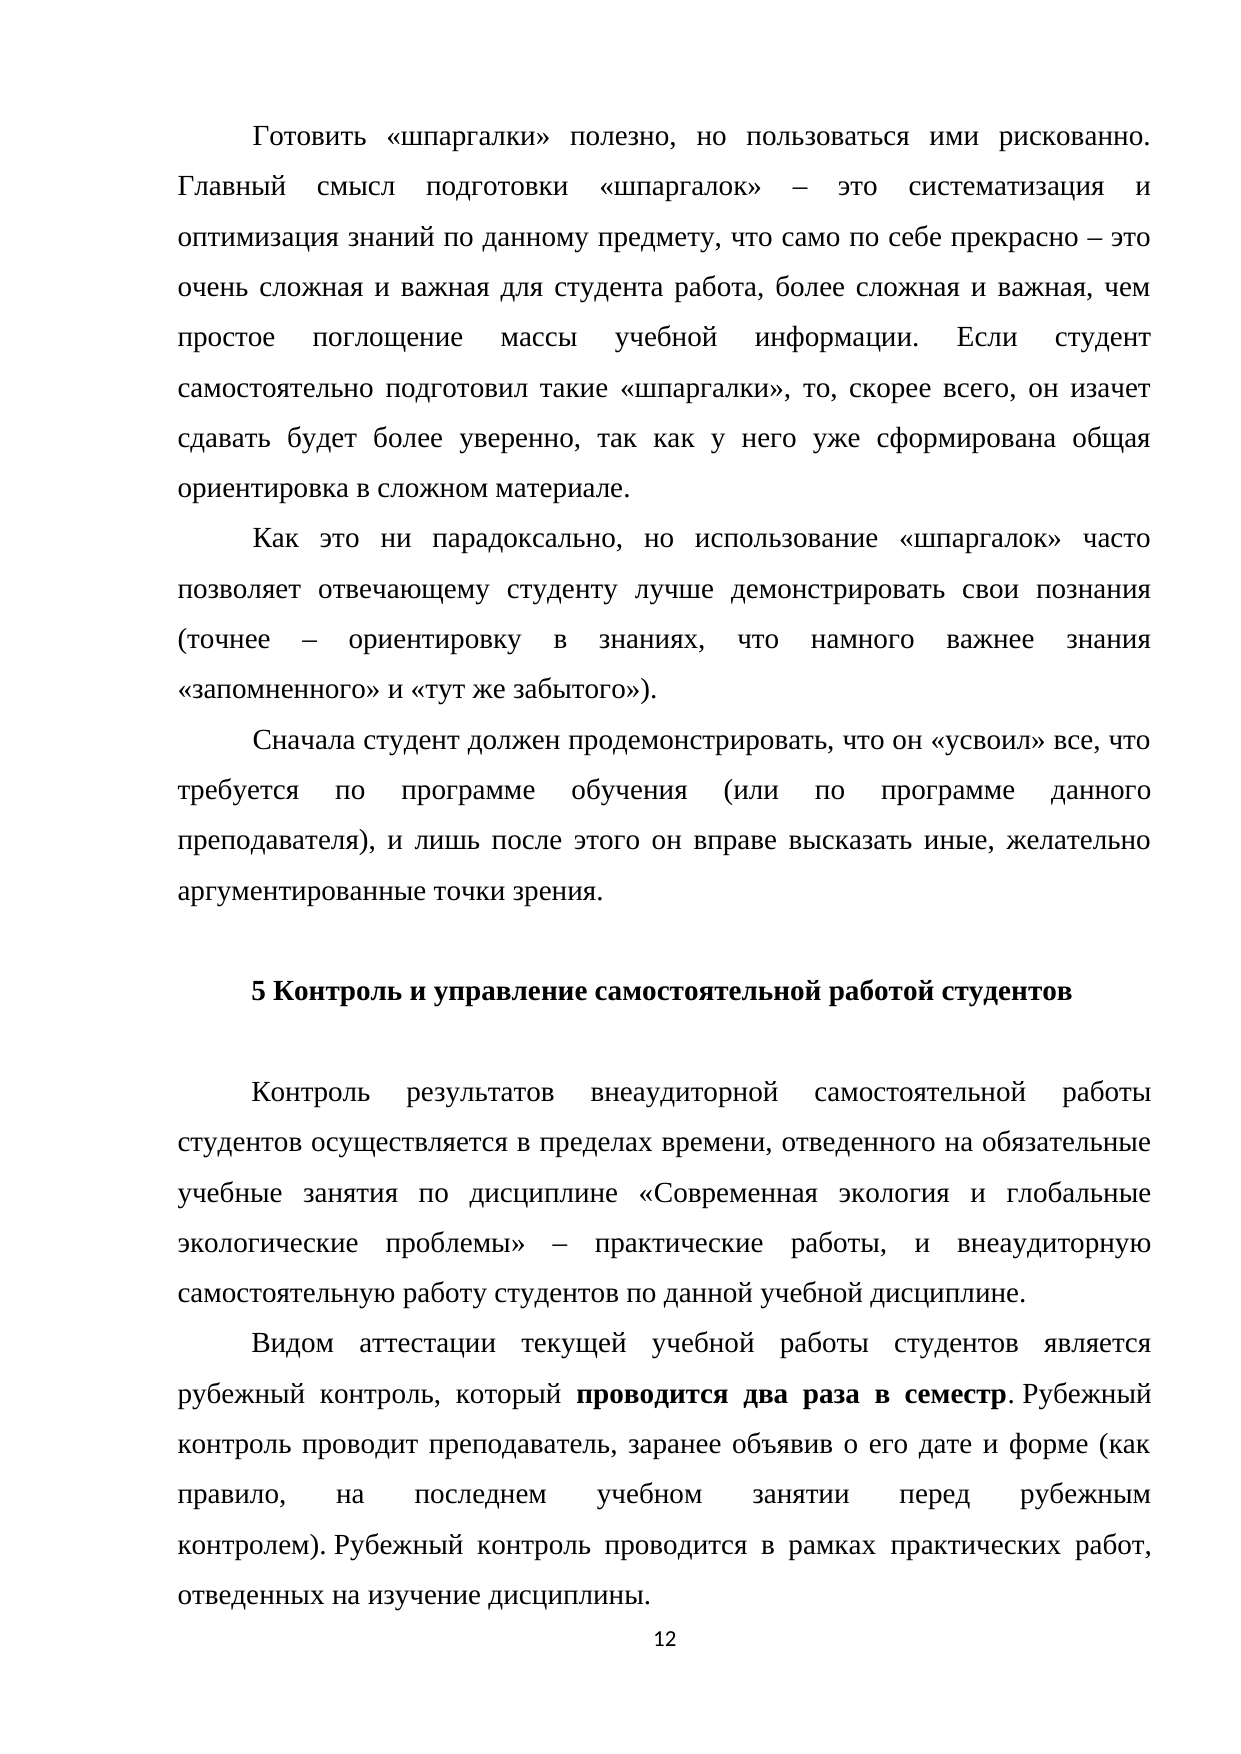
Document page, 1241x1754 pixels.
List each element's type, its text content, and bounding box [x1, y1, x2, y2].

text Видом аттестации текущей учебной работы студентов является рубежный контроль, который проводится два раза в семестр. Рубежный контроль проводит преподаватель, заранее объявив о его дате и форме (как правило, на последнем учебном занятии перед рубежным контролем). Рубежный контроль проводится в рамках практических работ, отведенных на изучение дисциплины. [177, 1326, 1152, 1611]
text Как это ни парадоксально, но использование «шпаргалок» часто позволяет отвечающему студенту лучше демонстрировать свои познания (точнее – ориентировку в знаниях, что намного важнее знания «запомненного» и «тут же забытого»). [177, 521, 1152, 705]
text Готовить «шпаргалки» полезно, но пользоваться ими рискованно. Главный смысл подготовки «шпаргалок» – это систематизация и оптимизация знаний по данному предмету, что само по себе прекрасно – это очень сложная и важная для студента работа, более сложная и важная, чем простое поглощение массы учебной информации. Если студент самостоятельно подготовил такие «шпаргалки», то, скорее всего, он изачет сдавать будет более уверенно, так как у него уже сформирована общая ориентировка в сложном материале. [177, 118, 1152, 504]
text 5 Контроль и управление самостоятельной работой студентов [177, 973, 1152, 1007]
text Контроль результатов внеаудиторной самостоятельной работы студентов осуществляется в пределах времени, отведенного на обязательные учебные занятия по дисциплине «Современная экология и глобальные экологические проблемы» – практические работы, и внеаудиторную самостоятельную работу студентов по данной учебной дисциплине. [177, 1074, 1152, 1309]
text Сначала студент должен продемонстрировать, что он «усвоил» все, что требуется по программе обучения (или по программе данного преподавателя), и лишь после этого он вправе высказать иные, желательно аргументированные точки зрения. [177, 722, 1152, 906]
